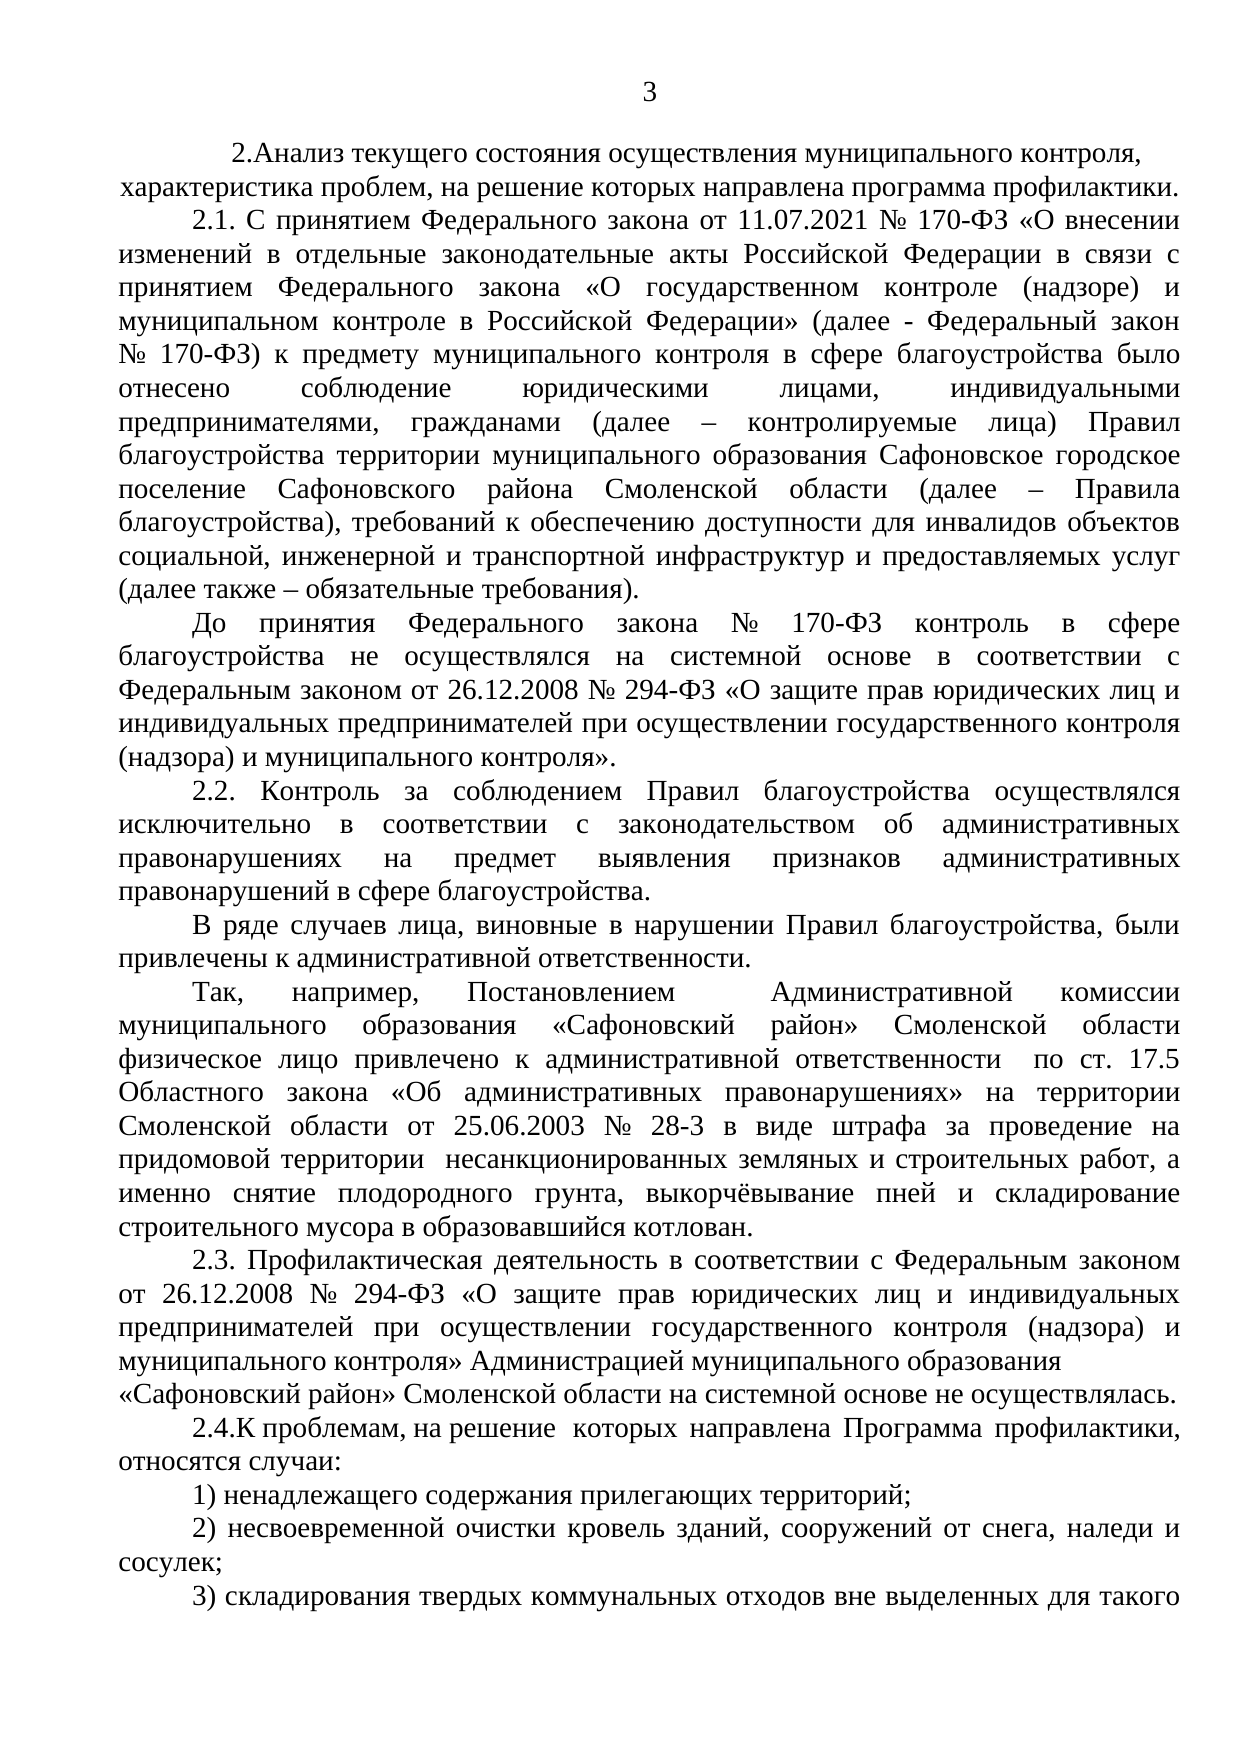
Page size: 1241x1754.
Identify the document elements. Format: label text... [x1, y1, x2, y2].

text 2.4.К проблемам, на решение которых направлена Программа профилактики, относятся случаи: [118, 1410, 1181, 1477]
text 2.1. С принятием Федерального закона от 11.07.2021 № 170-ФЗ «О внесении изменений в отдельные законодательные акты Российской Федерации в связи с принятием Федерального закона «О государственном контроле (надзоре) и муниципальном контроле в Российской Федерации» (далее - Федеральный закон № 170-ФЗ) к предмету муниципального контроля в сфере благоустройства было отнесено соблюдение юридическими лицами, индивидуальными предпринимателями, гражданами (далее – контролируемые лица) Правил благоустройства территории муниципального образования Сафоновское городское поселение Сафоновского района Смоленской области (далее – Правила благоустройства), требований к обеспечению доступности для инвалидов объектов социальной, инженерной и транспортной инфраструктур и предоставляемых услуг (далее также – обязательные требования). [118, 202, 1181, 605]
text 2) несвоевременной очистки кровель зданий, сооружений от снега, наледи и сосулек; [118, 1511, 1181, 1578]
text 2.2. Контроль за соблюдением Правил благоустройства осуществлялся исключительно в соответствии с законодательством об административных правонарушениях на предмет выявления признаков административных правонарушений в сфере благоустройства. [118, 773, 1181, 907]
text 2.Анализ текущего состояния осуществления муниципального контроля, характеристика проблем, на решение которых направлена программа профилактики. [118, 135, 1181, 202]
text До принятия Федерального закона № 170-ФЗ контроль в сфере благоустройства не осуществлялся на системной основе в соответствии с Федеральным законом от 26.12.2008 № 294-ФЗ «О защите прав юридических лиц и индивидуальных предпринимателей при осуществлении государственного контроля (надзора) и муниципального контроля». [118, 605, 1181, 773]
text «Сафоновский район» Смоленской области на системной основе не осуществлялась. [118, 1376, 1181, 1410]
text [118, 1578, 1181, 1611]
text Так, например, Постановлением Административной комиссии муниципального образования «Сафоновский район» Смоленской области физическое лицо привлечено к административной ответственности по ст. 17.5 Областного закона «Об административных правонарушениях» на территории Смоленской области от 25.06.2003 № 28-3 в виде штрафа за проведение на придомовой территории несанкционированных земляных и строительных работ, а именно снятие плодородного грунта, выкорчёвывание пней и складирование строительного мусора в образовавшийся котлован. [118, 974, 1181, 1242]
text 2.3. Профилактическая деятельность в соответствии с Федеральным законом от 26.12.2008 № 294-ФЗ «О защите прав юридических лиц и индивидуальных предпринимателей при осуществлении государственного контроля (надзора) и муниципального контроля» Администрацией муниципального образования [118, 1242, 1181, 1376]
text 1) ненадлежащего содержания прилегающих территорий; [118, 1477, 1181, 1511]
text В ряде случаев лица, виновные в нарушении Правил благоустройства, были привлечены к административной ответственности. [118, 907, 1181, 974]
